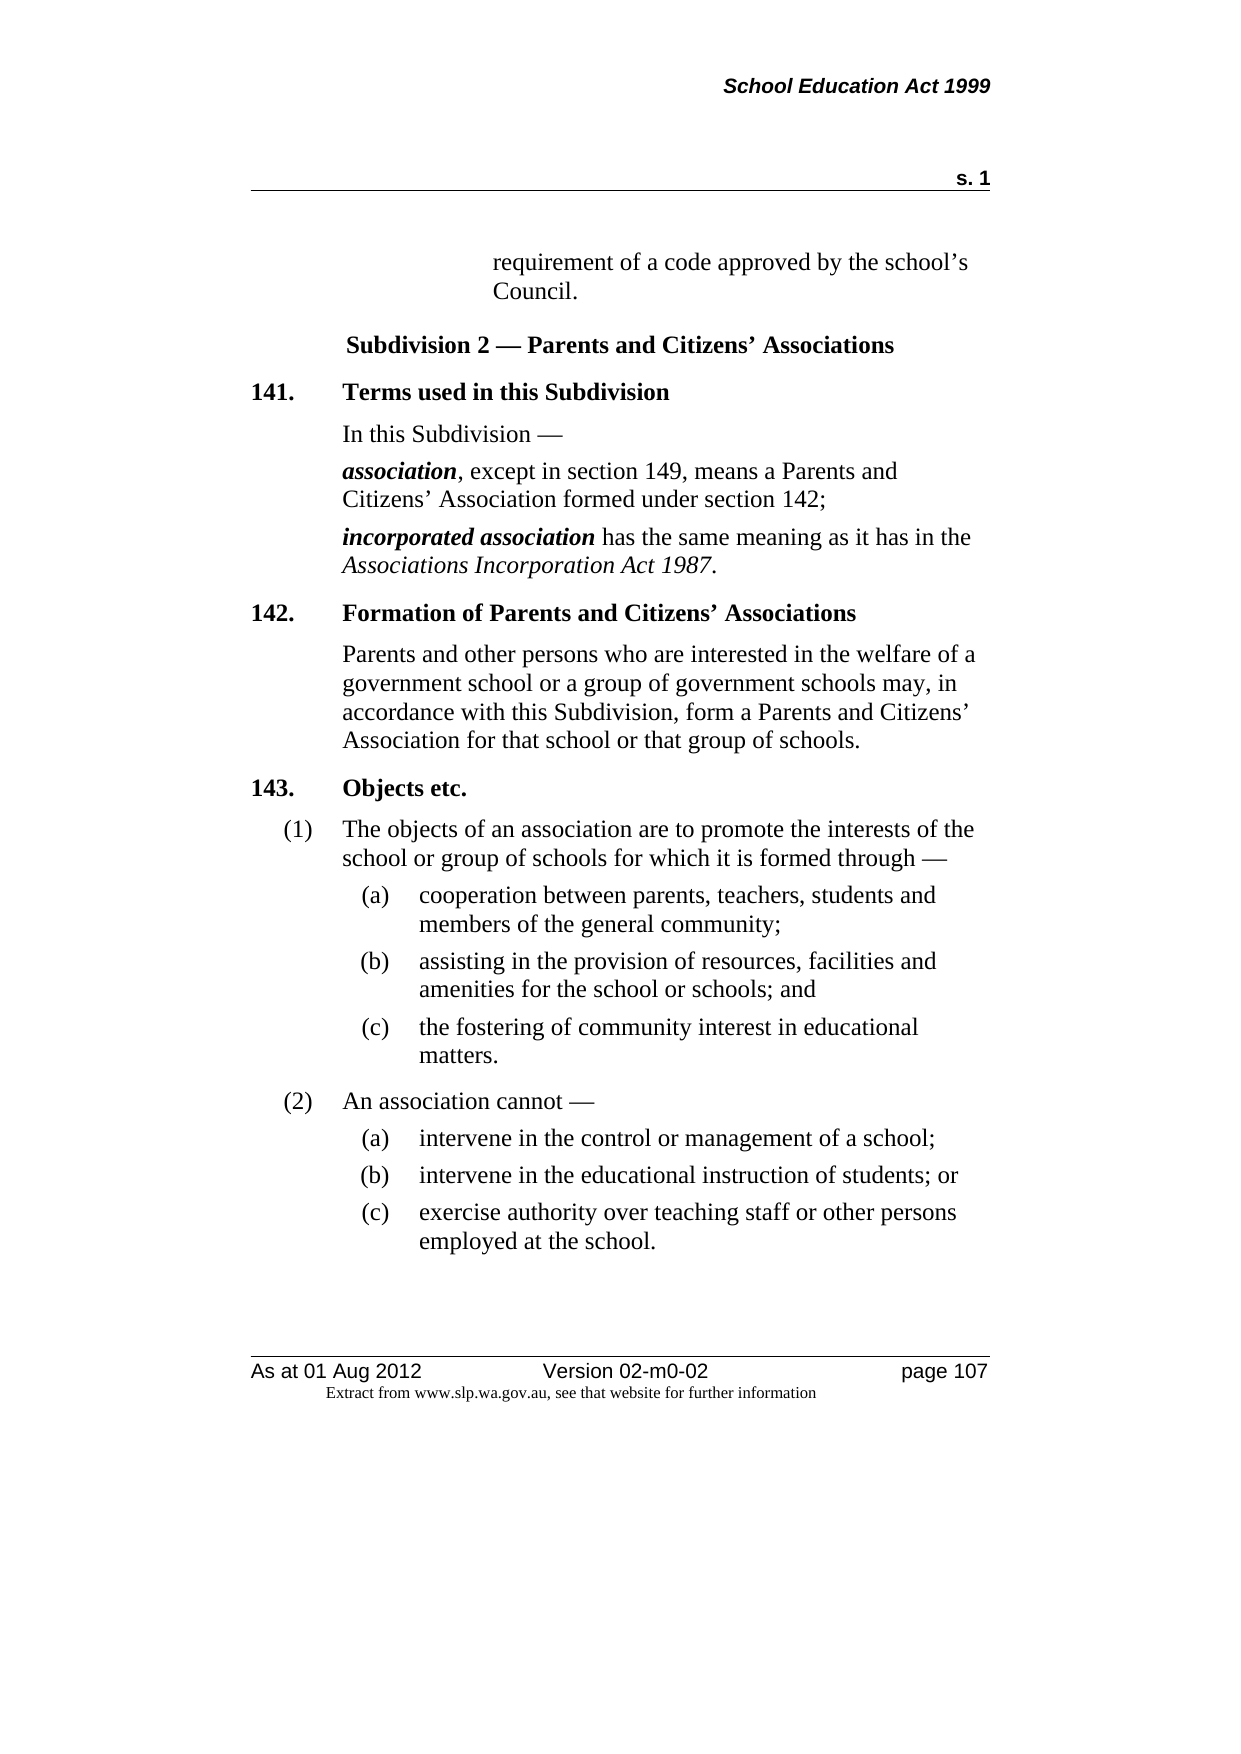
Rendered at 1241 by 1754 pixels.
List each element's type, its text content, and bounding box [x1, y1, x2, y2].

text (a) intervene in the control or management of a school; [251, 1123, 990, 1152]
subtitle 141. Terms used in this Subdivision [251, 377, 990, 406]
subtitle Subdivision 2 — Parents and Citizens’ Associations [251, 330, 990, 359]
text (c) the fostering of community interest in educational matters. [251, 1012, 990, 1069]
text (2) An association cannot — [251, 1086, 990, 1114]
text (1) The objects of an association are to promote the interests of the school or group of schools for which it is formed through — [251, 814, 990, 872]
text Parents and other persons who are interested in the welfare of a government school or a group of government schools may, in accordance with this Subdivision, form a Parents and Citizens’ Association for that school or that group of schools. [251, 639, 990, 754]
text (b) intervene in the educational instruction of students; or [251, 1160, 990, 1189]
text (c) exercise authority over teaching staff or other persons employed at the school. [251, 1197, 990, 1254]
text incorporated association has the same meaning as it has in the Associations Incorporation Act 1987. [251, 522, 990, 579]
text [251, 247, 990, 305]
text (b) assisting in the provision of resources, facilities and amenities for the school or schools; and [251, 946, 990, 1003]
text (a) cooperation between parents, teachers, students and members of the general community; [251, 880, 990, 937]
text In this Subdivision — [251, 419, 990, 447]
subtitle 143. Objects etc. [251, 773, 990, 802]
text association, except in section 149, means a Parents and Citizens’ Association formed under section 142; [251, 456, 990, 513]
subtitle 142. Formation of Parents and Citizens’ Associations [251, 598, 990, 627]
